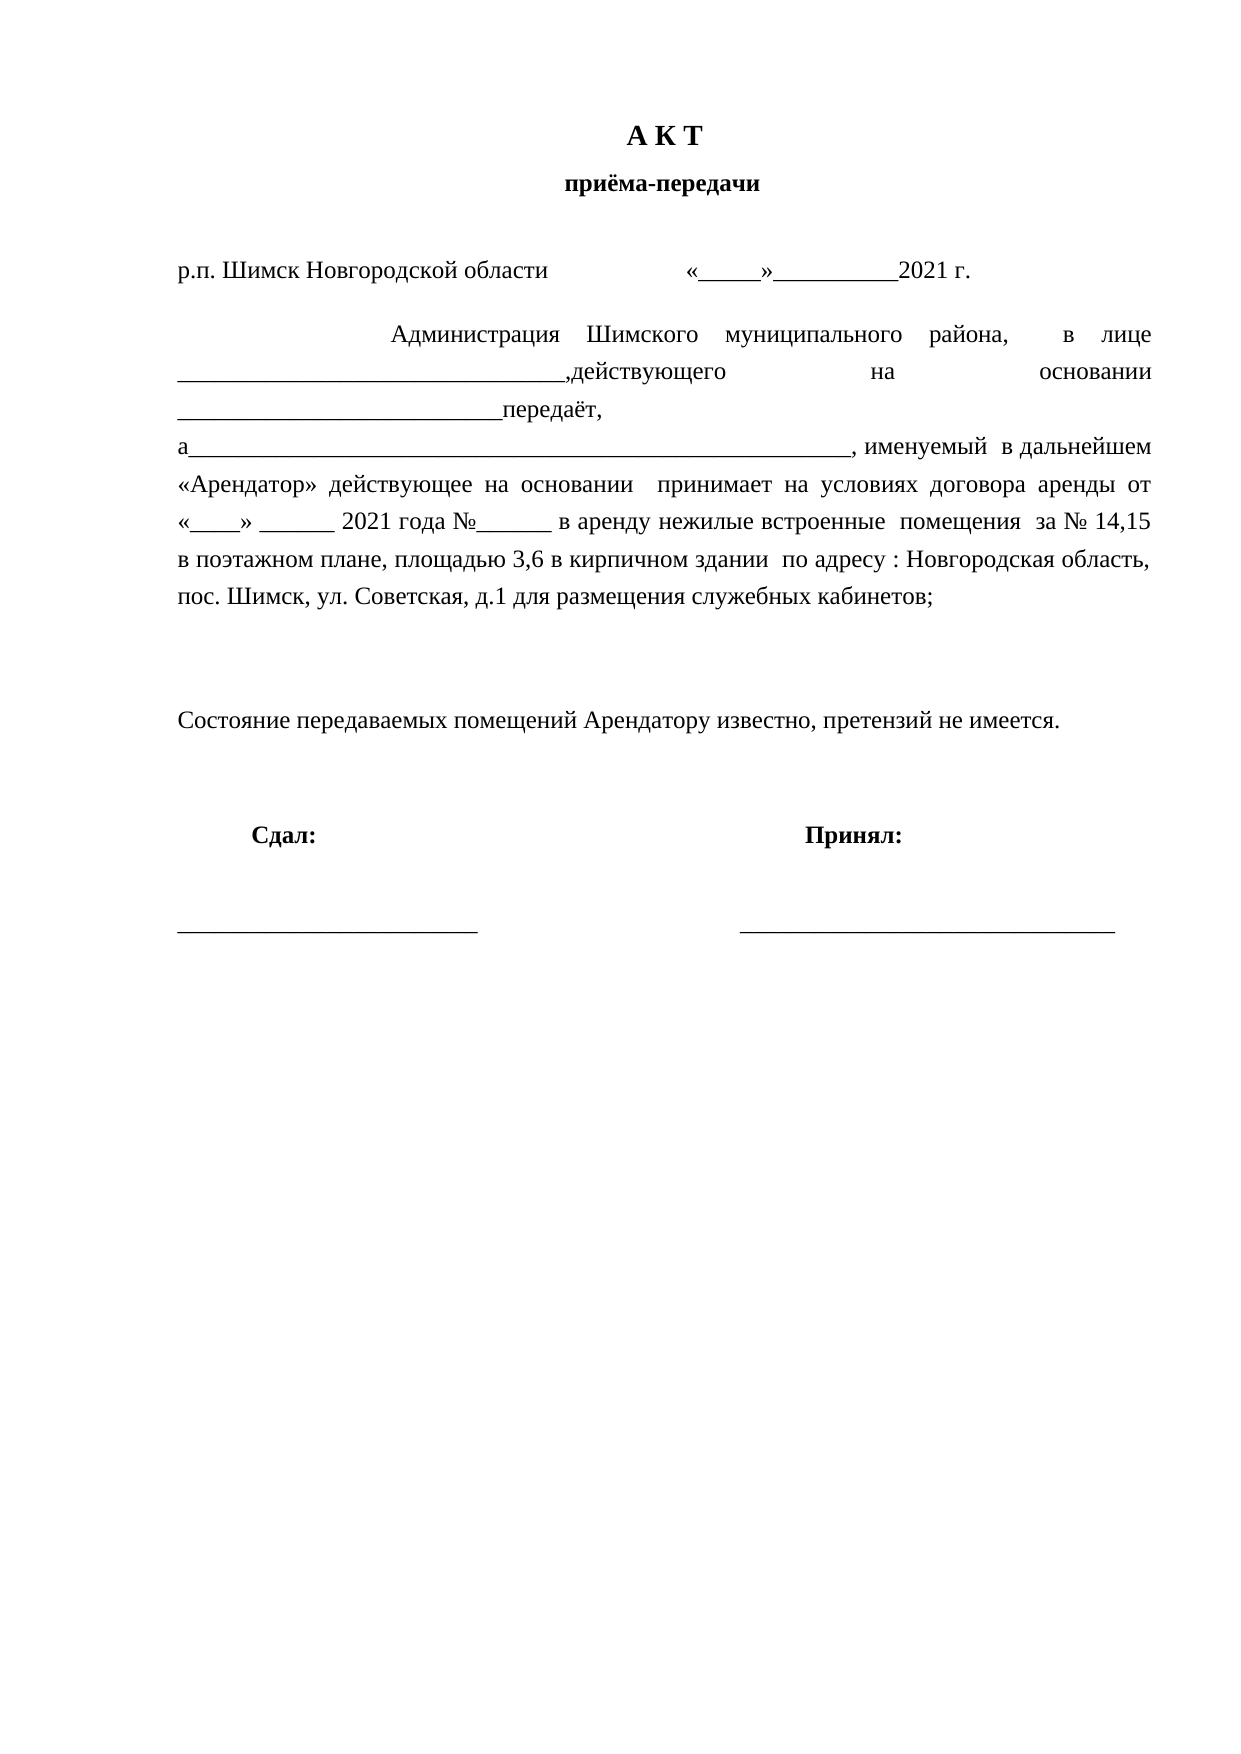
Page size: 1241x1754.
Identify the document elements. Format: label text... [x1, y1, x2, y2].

text Состояние передаваемых помещений Арендатору известно, претензий не имеется. [177, 705, 1147, 734]
text приёма-передачи [177, 168, 1147, 197]
subtitle А К Т [177, 118, 1152, 152]
text р.п. Шимск Новгородской области «_____»__________2021 г. [177, 255, 1152, 283]
text Сдал: Принял: [177, 820, 1147, 849]
text ________________________ ______________________________ [177, 907, 1147, 935]
text Администрация Шимского муниципального района, в лице _______________________________,действующего на основании __________________________передаёт, а_____________________________________________________, именуемый в дальнейшем «Арендатор» действующее на основании принимает на условиях договора аренды от «____» ______ 2021 года №______ в аренду нежилые встроенные помещения за № 14,15 в поэтажном плане, площадью 3,6 в кирпичном здании по адресу : Новгородская область, пос. Шимск, ул. Советская, д.1 для размещения служебных кабинетов; [177, 312, 1152, 612]
